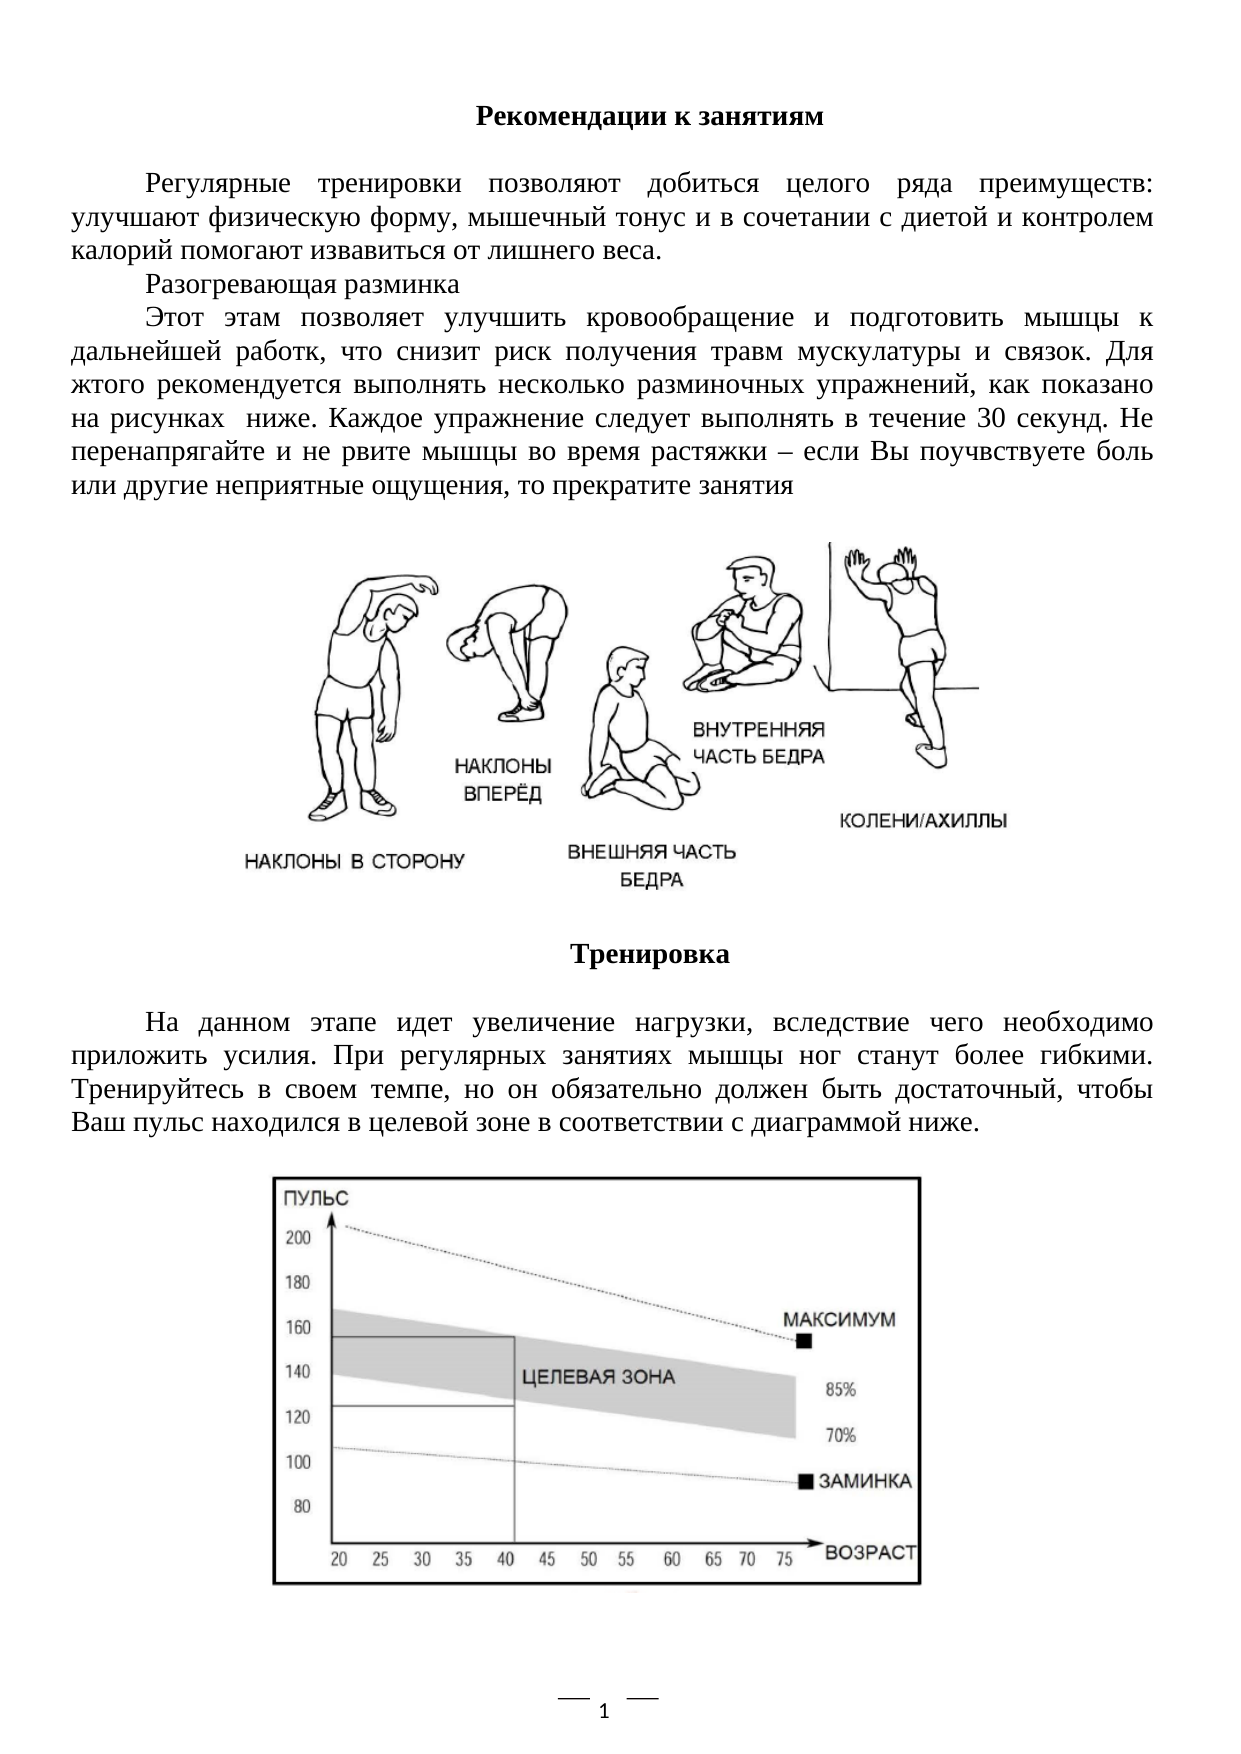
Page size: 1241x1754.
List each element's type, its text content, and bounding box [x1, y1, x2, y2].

text Разогревающая разминка [71, 266, 1155, 299]
text На данном этапе идет увеличение нагрузки, вследствие чего необходимо приложить усилия. При регулярных занятиях мышцы ног станут более гибкими. Тренируйтесь в своем темпе, но он обязательно должен быть достаточный, чтобы Ваш пульс находился в целевой зоне в соответствии с диаграммой ниже. [71, 1004, 1155, 1138]
text Этот этам позволяет улучшить кровообращение и подготовить мышцы к дальнейшей работк, что снизит риск получения травм мускулатуры и связок. Для жтого рекомендуется выполнять несколько разминочных упражнений, как показано на рисунках ниже. Каждое упражнение следует выполнять в течение 30 секунд. Не перенапрягайте и не рвите мышцы во время растяжки – если Вы поучвствуете боль или другие неприятные ощущения, то прекратите занятия [71, 299, 1155, 501]
picture [247, 1161, 930, 1593]
text Тренировка [71, 937, 1155, 970]
text Регулярные тренировки позволяют добиться целого ряда преимуществ: улучшают физическую форму, мышечный тонус и в сочетании с диетой и контролем калорий помогают извавиться от лишнего веса. [71, 165, 1155, 266]
text Рекомендации к занятиям [71, 98, 1155, 132]
picture [189, 542, 1061, 898]
